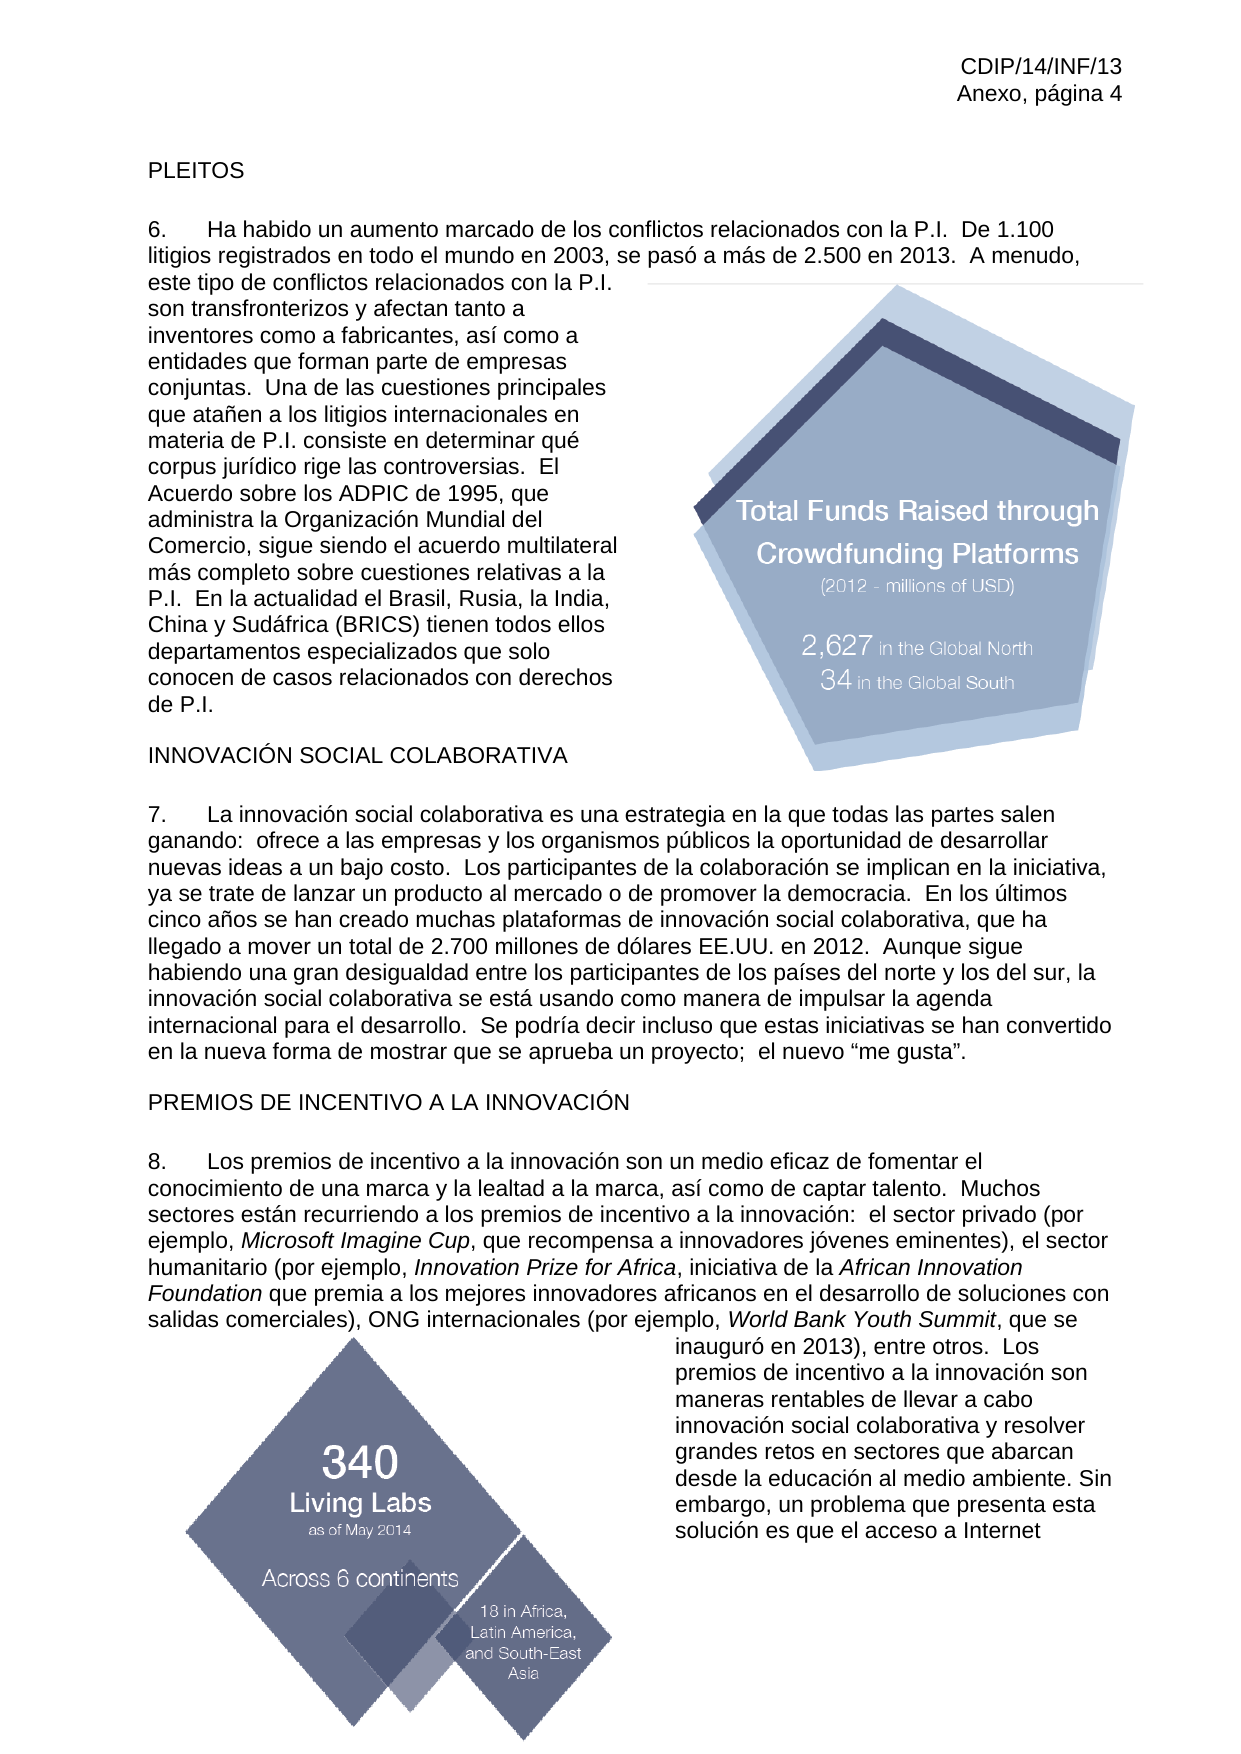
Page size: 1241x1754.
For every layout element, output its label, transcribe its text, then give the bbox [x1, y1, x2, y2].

text La innovación social colaborativa es una estrategia en la que todas las partes salen ganando: ofrece a las empresas y los organismos públicos la oportunidad de desarrollar nuevas ideas a un bajo costo. Los participantes de la colaboración se implican en la iniciativa, ya se trate de lanzar un producto al mercado o de promover la democracia. En los últimos cinco años se han creado muchas plataformas de innovación social colaborativa, que ha llegado a mover un total de 2.700 millones de dólares EE.UU. en 2012. Aunque sigue habiendo una gran desigualdad entre los participantes de los países del norte y los del sur, la innovación social colaborativa se está usando como manera de impulsar la agenda internacional para el desarrollo. Se podría decir incluso que estas iniciativas se han convertido en la nueva forma de mostrar que se aprueba un proyecto; el nuevo “me gusta”. [148, 801, 1122, 1064]
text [148, 1148, 1122, 1544]
subtitle PREMIOS DE INCENTIVO A la innovación [148, 1089, 1122, 1116]
picture [147, 1337, 657, 1754]
picture [647, 283, 1143, 771]
subtitle innovación social colaborativa [148, 742, 647, 768]
subtitle PLEITOS [148, 157, 1122, 183]
